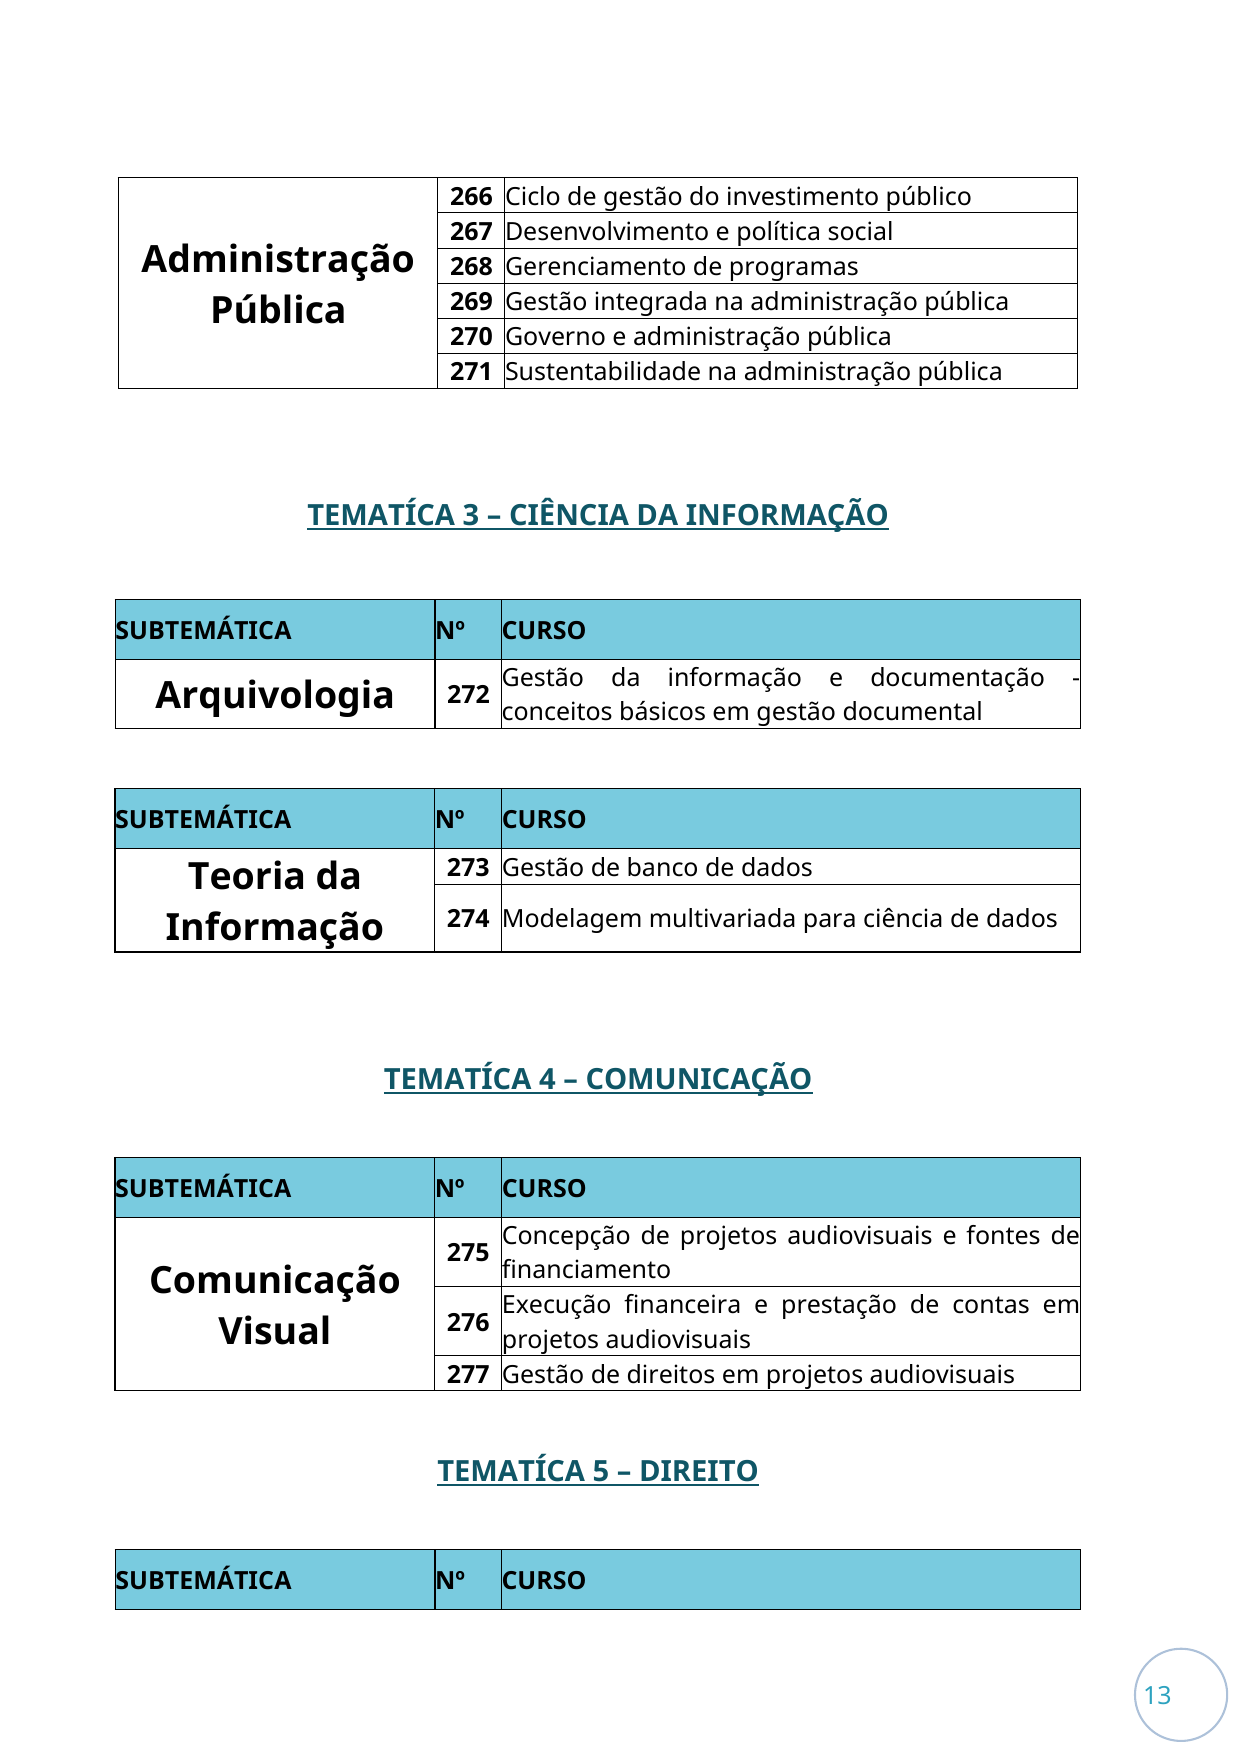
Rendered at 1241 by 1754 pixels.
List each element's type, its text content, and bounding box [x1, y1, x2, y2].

table_cell Sustentabilidade na administração pública [505, 354, 1077, 388]
table_header CURSO [502, 1158, 1080, 1217]
table_cell 267 [438, 213, 504, 247]
table_cell 271 [438, 354, 504, 388]
table_header SUBTEMÁTICA [116, 600, 434, 659]
table_cell 276 [435, 1287, 501, 1355]
table_cell Gestão integrada na administração pública [505, 284, 1077, 318]
text TEMATÍCA 5 – DIREITO [74, 1451, 1122, 1490]
table_cell Teoria da Informação [116, 849, 434, 951]
table_cell 277 [435, 1356, 501, 1390]
table_cell Desenvolvimento e política social [505, 213, 1077, 247]
table_header CURSO [502, 789, 1080, 848]
table_cell 270 [438, 319, 504, 353]
table_cell 274 [435, 885, 501, 951]
table_cell 268 [438, 249, 504, 282]
text TEMATÍCA 4 – COMUNICAÇÃO [74, 1058, 1122, 1098]
table_header Nº [435, 1158, 501, 1217]
table_cell Governo e administração pública [505, 319, 1077, 353]
table_header CURSO [502, 1550, 1080, 1609]
table_header Nº [436, 1550, 501, 1609]
table_header SUBTEMÁTICA [116, 1550, 434, 1609]
table_cell 273 [435, 849, 501, 883]
table_cell Concepção de projetos audiovisuais e fontes de financiamento [502, 1218, 1080, 1286]
table_header CURSO [502, 600, 1080, 659]
table_cell Gestão de banco de dados [502, 849, 1080, 883]
table_cell 275 [435, 1218, 501, 1286]
table_cell Comunicação Visual [116, 1218, 434, 1390]
table_cell Modelagem multivariada para ciência de dados [502, 885, 1080, 951]
table_cell Execução financeira e prestação de contas em projetos audiovisuais [502, 1287, 1080, 1355]
table_cell Gestão de direitos em projetos audiovisuais [502, 1356, 1080, 1390]
table_header SUBTEMÁTICA [116, 1158, 434, 1217]
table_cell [119, 178, 437, 388]
text TEMATÍCA 3 – CIÊNCIA DA INFORMAÇÃO [74, 494, 1122, 534]
table_header Nº [435, 789, 501, 848]
table_cell Gestão da informação e documentação - conceitos básicos em gestão documental [502, 660, 1080, 728]
table_header SUBTEMÁTICA [116, 789, 434, 848]
table_cell 266 [438, 178, 504, 212]
table_cell Gerenciamento de programas [505, 249, 1077, 282]
table_cell Ciclo de gestão do investimento público [505, 178, 1077, 212]
table_cell Arquivologia [116, 660, 434, 728]
table_header Nº [436, 600, 501, 659]
table_cell 269 [438, 284, 504, 318]
table_cell 272 [436, 660, 501, 728]
